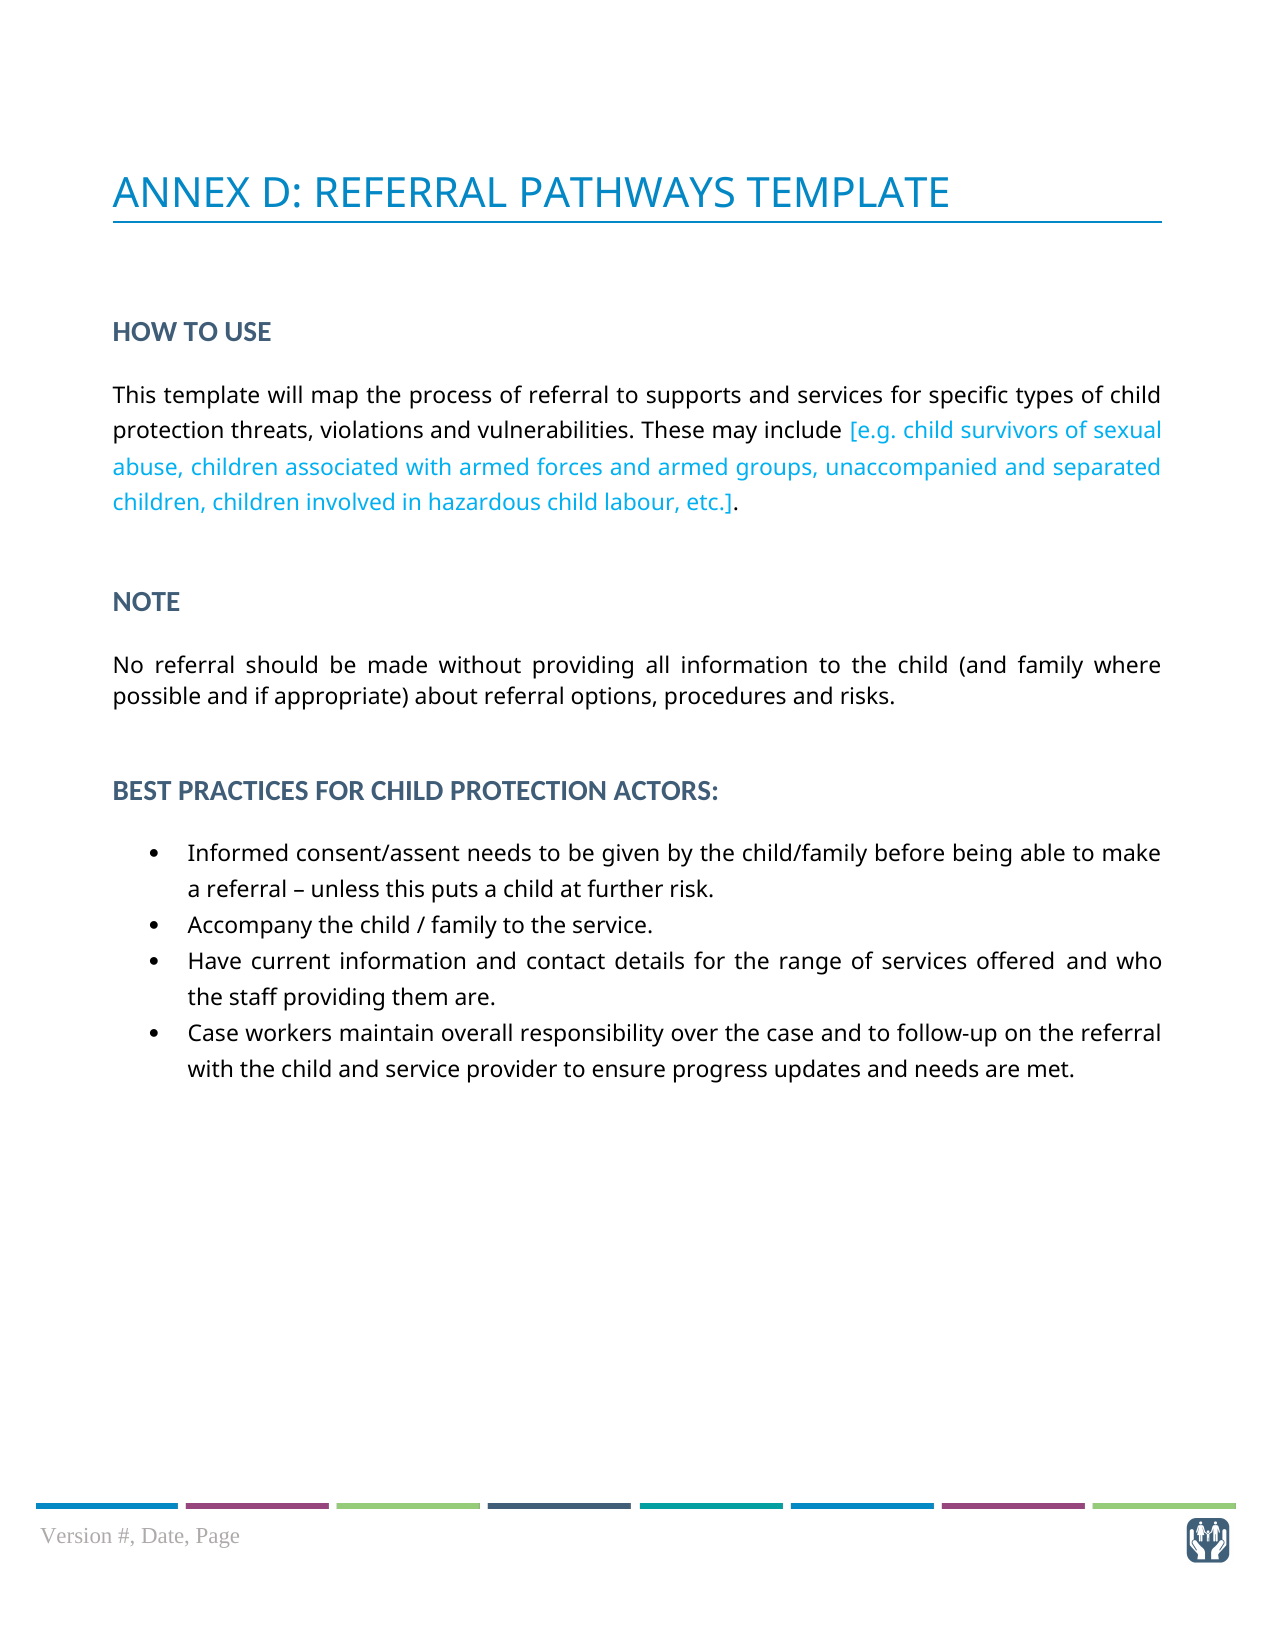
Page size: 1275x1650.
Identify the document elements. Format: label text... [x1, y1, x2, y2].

list Case workers maintain overall responsibility over the case and to follow-up on the referral with the child and service provider to ensure progress updates and needs are met. [150, 1017, 1162, 1084]
text NOTE [112, 583, 1162, 619]
list Have current information and contact details for the range of services offered and who the staff providing them are. [150, 945, 1162, 1012]
picture [934, 1503, 1236, 1509]
text BEST PRACTICES FOR CHILD PROTECTION ACTORS: [112, 772, 1162, 808]
text No referral should be made without providing all information to the child (and family where possible and if appropriate) about referral options, procedures and risks. [112, 648, 1162, 711]
picture [178, 1503, 790, 1509]
text HOW TO USE [112, 313, 1162, 349]
picture [1186, 1516, 1234, 1565]
subtitle Annex D: REFERRAL PATHWAYS TEMPLATE [112, 162, 1162, 223]
list Informed consent/assent needs to be given by the child/family before being able to make a referral – unless this puts a child at further risk. [150, 837, 1162, 904]
text This template will map the process of referral to supports and services for specific types of child protection threats, violations and vulnerabilities. These may include [e.g. child survivors of sexual abuse, children associated with armed forces and armed groups, unaccompanied and separated children, children involved in hazardous child labour, etc.]. [112, 378, 1162, 518]
list Accompany the child / family to the service. [150, 909, 1162, 940]
